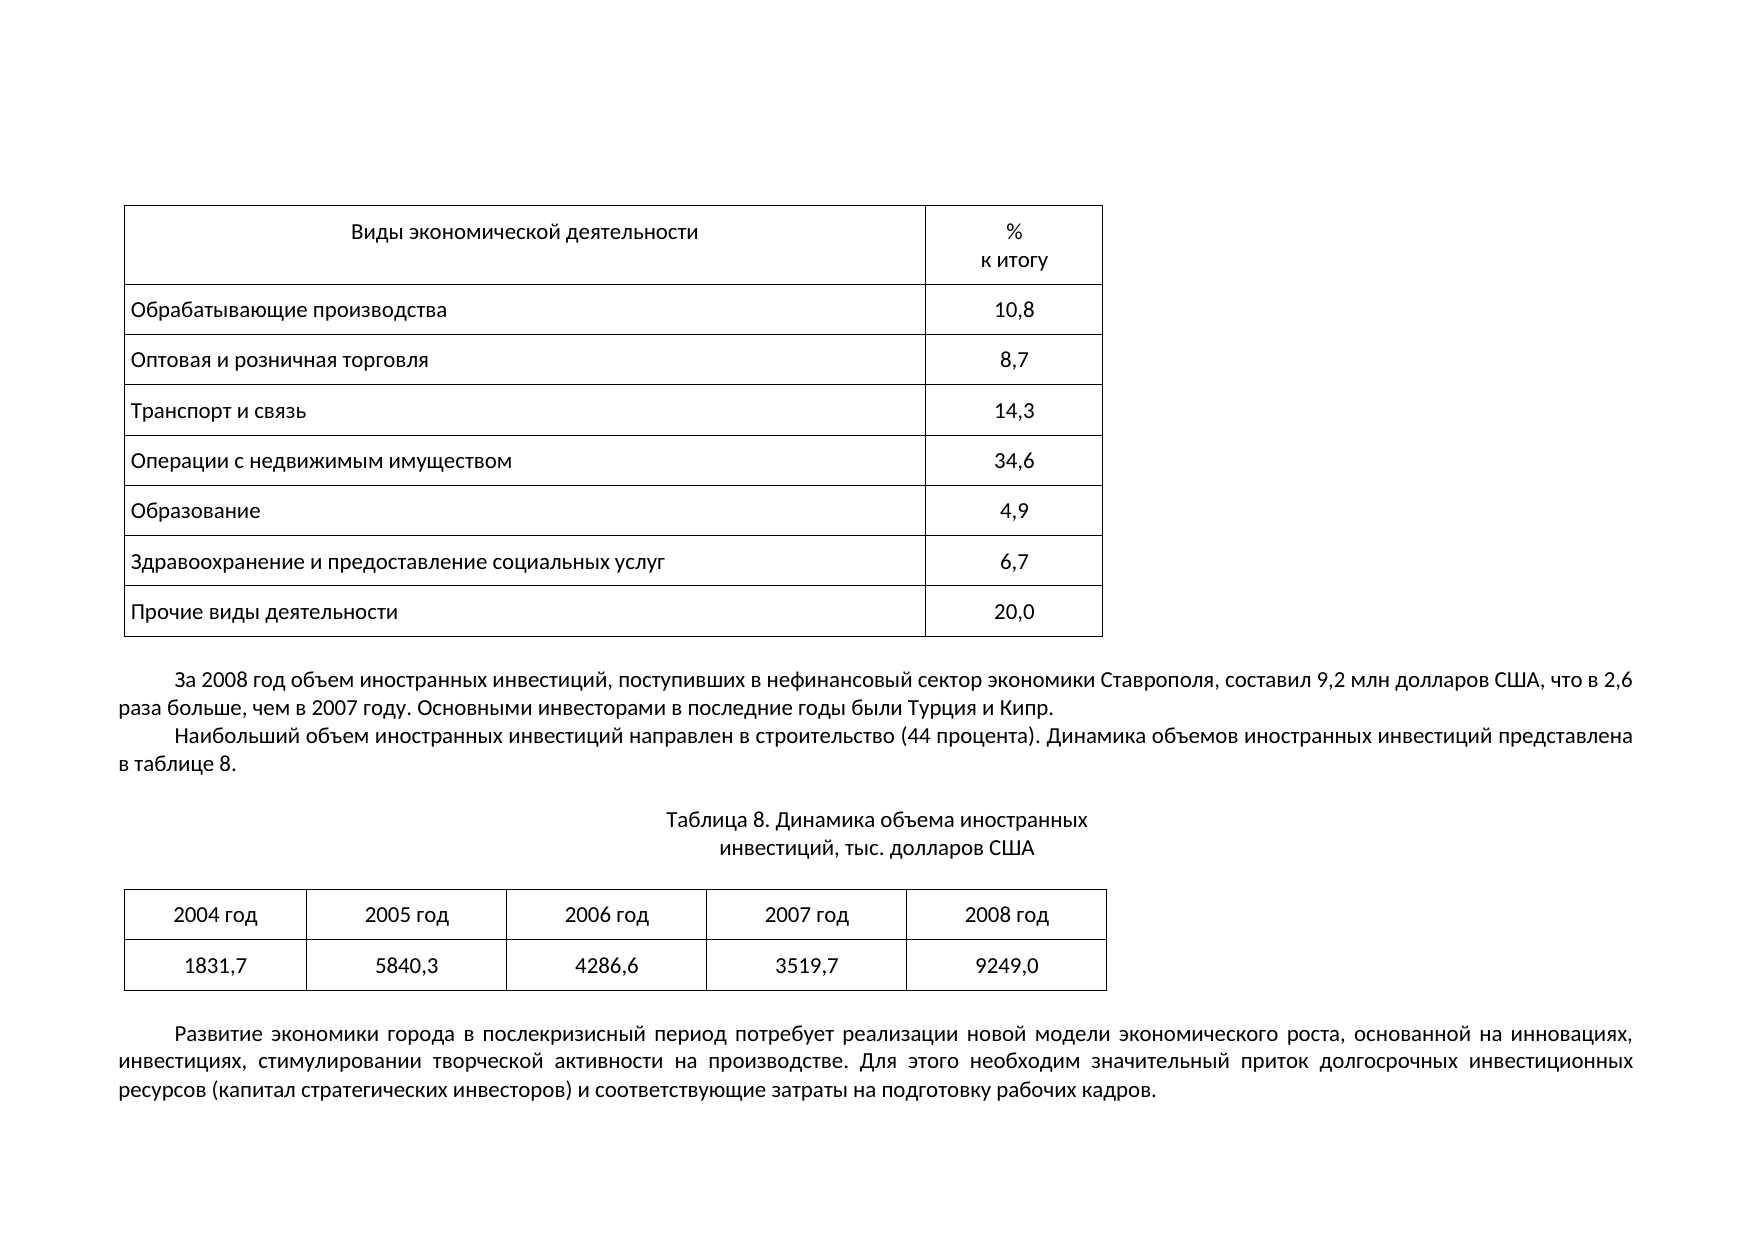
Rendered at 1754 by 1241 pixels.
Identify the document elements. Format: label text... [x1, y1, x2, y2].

table_cell Прочие виды деятельности [125, 586, 925, 636]
table_cell Операции с недвижимым имуществом [125, 436, 925, 485]
text Развитие экономики города в послекризисный период потребует реализации новой модели экономического роста, основанной на инновациях, инвестициях, стимулировании творческой активности на производстве. Для этого необходим значительный приток долгосрочных инвестиционных ресурсов (капитал стратегических инвесторов) и соответствующие затраты на подготовку рабочих кадров. [118, 1019, 1636, 1103]
text Наибольший объем иностранных инвестиций направлен в строительство (44 процента). Динамика объемов иностранных инвестиций представлена в таблице 8. [118, 721, 1636, 777]
table_cell Транспорт и связь [125, 385, 925, 434]
table_header 2005 год [307, 890, 506, 939]
table_header 2007 год [707, 890, 906, 939]
table_cell Здравоохранение и предоставление социальных услуг [125, 536, 925, 585]
table_header 2008 год [907, 890, 1106, 939]
table_cell 14,3 [926, 385, 1102, 434]
table_header 2006 год [507, 890, 706, 939]
text Таблица 8. Динамика объема иностранных [118, 805, 1636, 833]
table_cell Образование [125, 486, 925, 535]
table_header 2004 год [125, 890, 306, 939]
table_cell 20,0 [926, 586, 1102, 636]
table_header Виды экономической деятельности [125, 206, 925, 283]
table_header % к итогу [926, 206, 1102, 283]
text За 2008 год объем иностранных инвестиций, поступивших в нефинансовый сектор экономики Ставрополя, составил 9,2 млн долларов США, что в 2,6 раза больше, чем в 2007 году. Основными инвесторами в последние годы были Турция и Кипр. [118, 665, 1636, 721]
table_cell 4286,6 [507, 940, 706, 989]
table_cell 3519,7 [707, 940, 906, 989]
table_cell 34,6 [926, 436, 1102, 485]
table_cell 8,7 [926, 335, 1102, 384]
table_cell 1831,7 [125, 940, 306, 989]
table_cell Оптовая и розничная торговля [125, 335, 925, 384]
table_cell 4,9 [926, 486, 1102, 535]
table_cell Обрабатывающие производства [125, 285, 925, 334]
table_cell 10,8 [926, 285, 1102, 334]
table_cell 5840,3 [307, 940, 506, 989]
table_cell 9249,0 [907, 940, 1106, 989]
text инвестиций, тыс. долларов США [118, 833, 1636, 861]
table_cell 6,7 [926, 536, 1102, 585]
